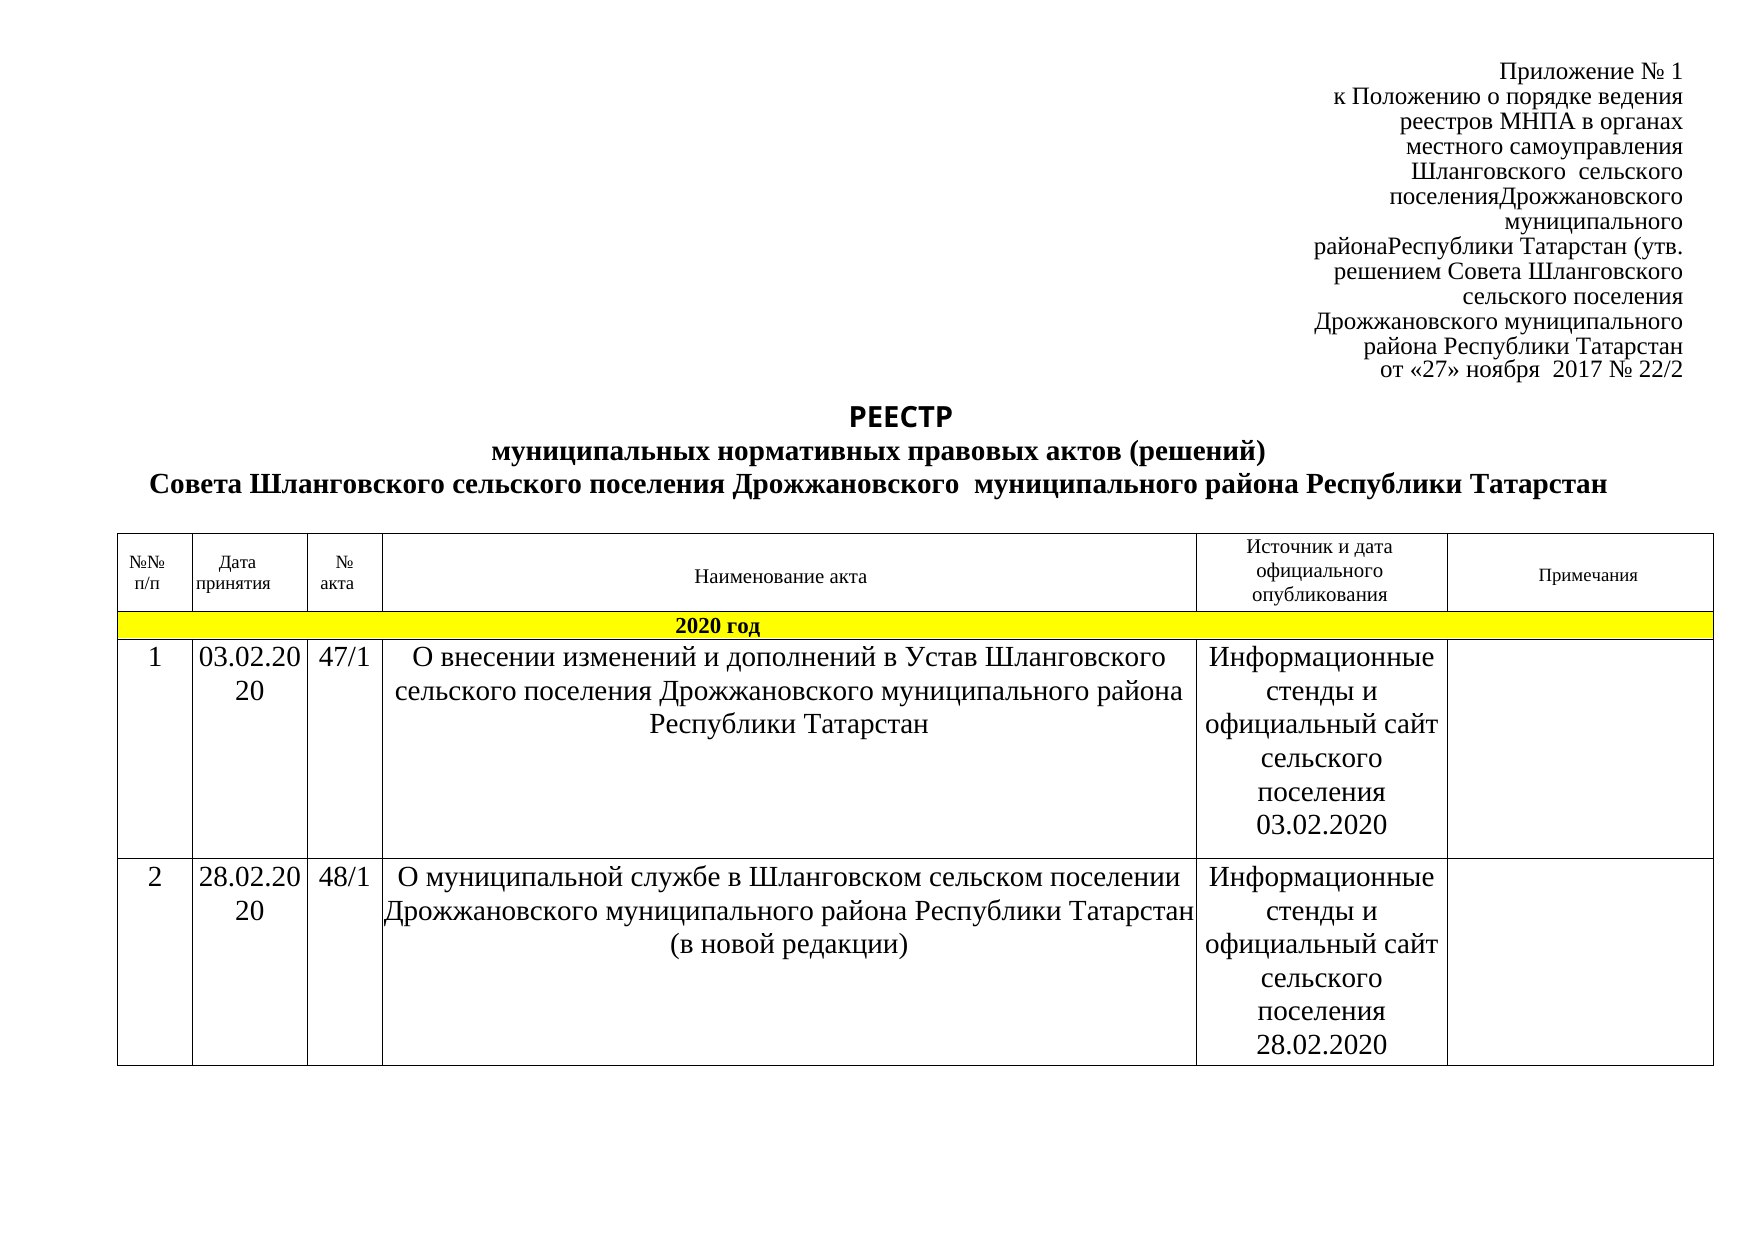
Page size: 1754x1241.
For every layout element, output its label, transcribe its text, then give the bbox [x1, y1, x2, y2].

table_cell [1448, 859, 1713, 1064]
text Приложение № 1 [1298, 59, 1683, 84]
text Совета Шланговского сельского поселения Дрожжановского муниципального района Республики Татарстан [118, 466, 1639, 500]
text РЕЕСТР [118, 408, 1683, 433]
text от «27» ноября 2017 № 22/2 [1298, 359, 1683, 383]
table_cell 03.02.2020 [193, 640, 307, 858]
table_cell Информационные стенды и официальный сайт сельского поселения 03.02.2020 [1197, 640, 1447, 858]
table_cell 48/1 [308, 859, 382, 1064]
table_cell О внесении изменений и дополнений в Устав Шланговского сельского поселения Дрожжановского муниципального района Республики Татарстан [383, 640, 1196, 858]
table_cell 2 [118, 859, 192, 1064]
table_header Источник и дата официального опубликования (обнародования) [1197, 534, 1447, 611]
table_header Наименование акта [383, 534, 1196, 611]
text муниципальных нормативных правовых актов (решений) [118, 433, 1639, 466]
table_header Дата принятия [193, 534, 307, 611]
table_cell 47/1 [308, 640, 382, 858]
table_header №№ п/п [118, 534, 192, 611]
table_cell 2020 год [118, 612, 1713, 638]
table_cell 28.02.2020 [193, 859, 307, 1064]
table_cell [1448, 640, 1713, 858]
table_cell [1197, 859, 1447, 1064]
table_cell О муниципальной службе в Шланговском сельском поселении Дрожжановского муниципального района Республики Татарстан (в новой редакции) [383, 859, 1196, 1064]
table_cell 1 [118, 640, 192, 858]
table_header Примечания [1448, 534, 1713, 611]
text к Положению о порядке ведения реестров МНПА в органах местного самоуправления Шланговского сельского поселенияДрожжановского муниципального районаРеспублики Татарстан (утв. решением Совета Шланговского сельского поселения Дрожжановского муниципального района Республики Татарстан [1298, 84, 1683, 359]
table_header № акта [308, 534, 382, 611]
